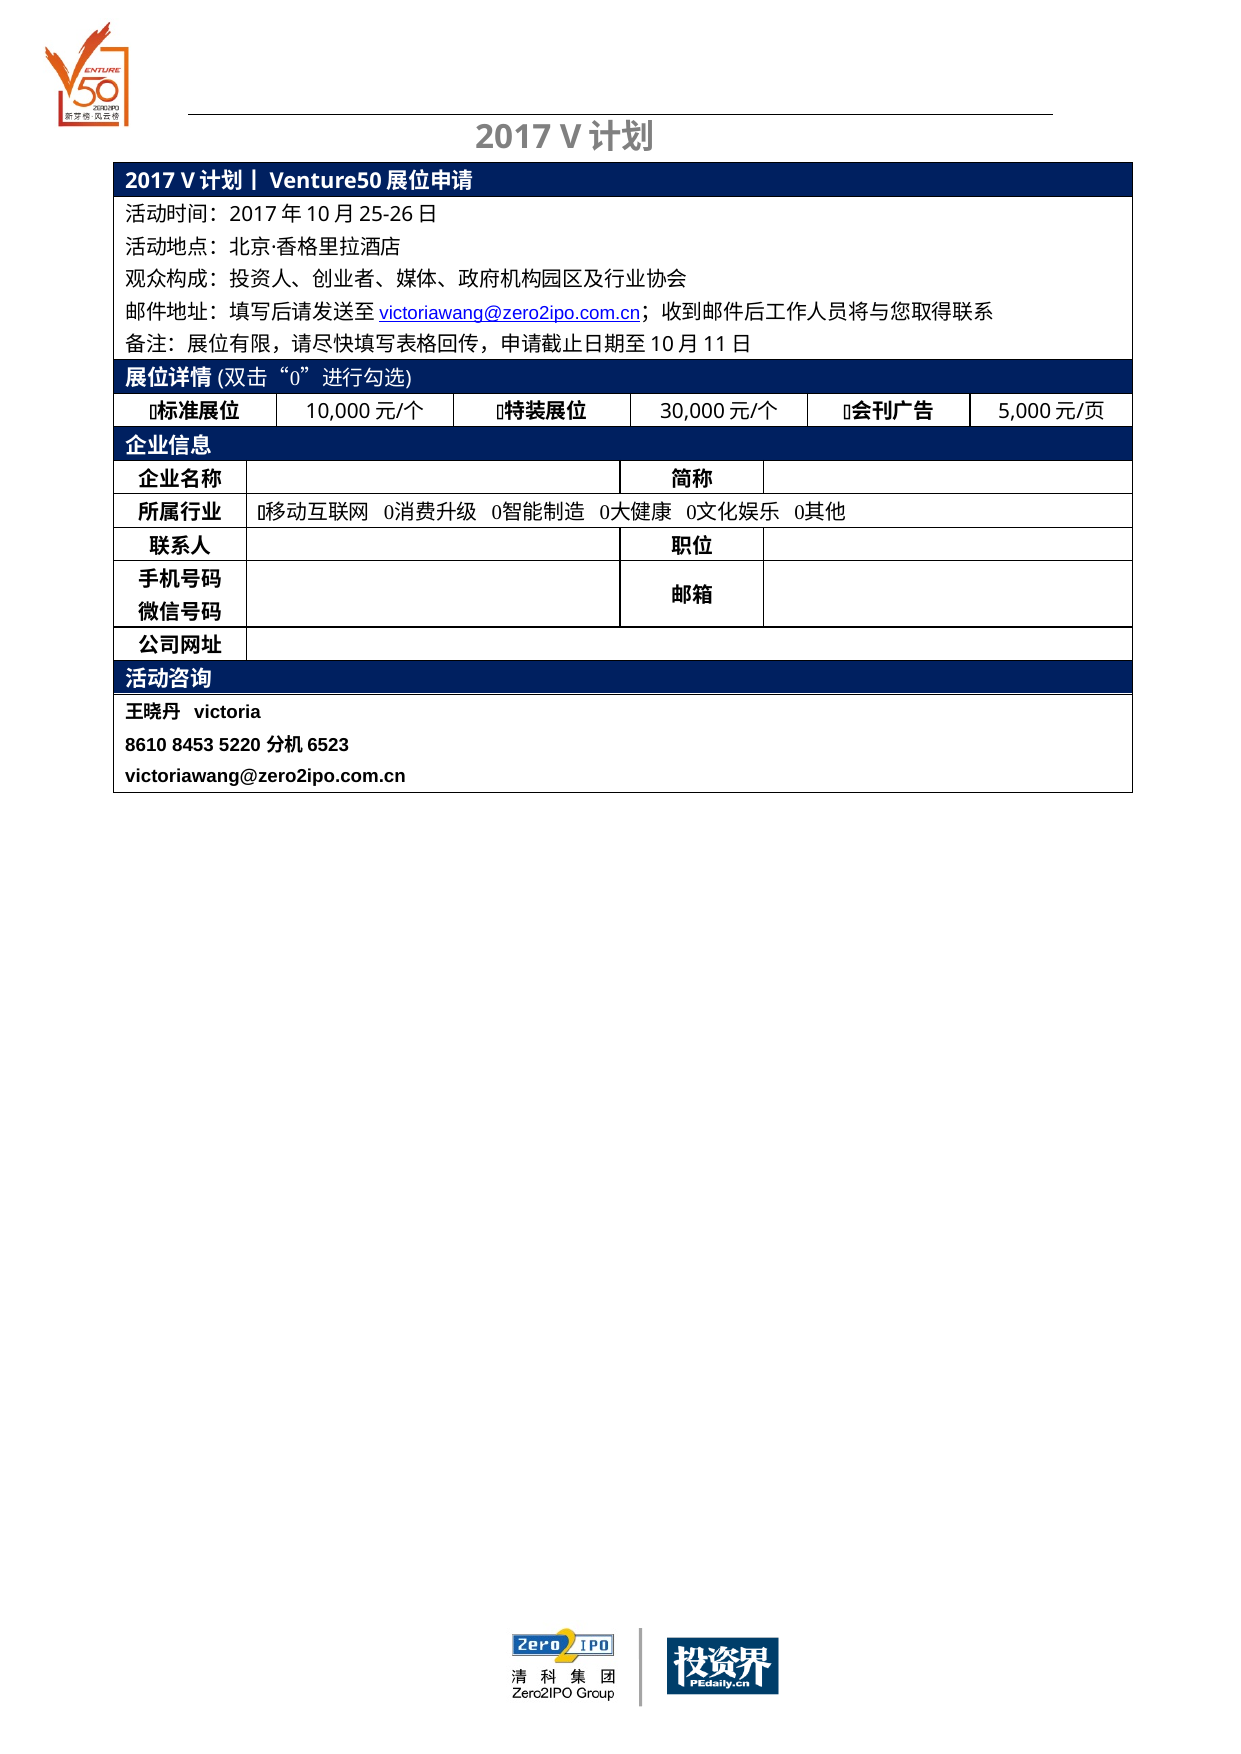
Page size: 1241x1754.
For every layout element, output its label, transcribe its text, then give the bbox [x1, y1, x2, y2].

table_cell 所属行业 [114, 494, 246, 527]
table_cell 活动时间：2017年10月25-26日 活动地点：北京·香格里拉酒店 观众构成：投资人、创业者、媒体、政府机构园区及行业协会 邮件地址：填写后请发送至victoriawang@zero2ipo.com.cn；收到邮件后工作人员将与您取得联系 备注：展位有限，请尽快填写表格回传，申请截止日期至10月11日 [114, 197, 1132, 359]
table_cell [247, 561, 619, 626]
table_cell 企业信息 [114, 427, 1132, 460]
table_cell [247, 528, 619, 560]
table_cell 会刊广告 [808, 394, 969, 426]
table_cell 特装展位 [454, 394, 630, 426]
table_cell [247, 461, 619, 493]
table_cell 联系人 [114, 528, 246, 560]
table_cell 5,000元/页 [971, 394, 1132, 426]
picture [32, 18, 144, 130]
table_cell 职位 [621, 528, 763, 560]
table_cell 展位详情 (双击“”进行勾选) [114, 360, 1132, 393]
table_cell 移动互联网 消费升级 智能制造 大健康 文化娱乐 其他 [247, 494, 1132, 527]
table_cell 手机号码 微信号码 [114, 561, 246, 626]
table_cell 邮箱 [621, 561, 763, 626]
table_cell 活动咨询 [114, 661, 1132, 693]
table_cell [764, 528, 1132, 560]
table_cell 公司网址 [114, 628, 246, 660]
table_cell 企业名称 [114, 461, 246, 493]
picture [498, 1620, 627, 1707]
table_cell [247, 628, 1132, 660]
table_cell [764, 461, 1132, 493]
table_cell 10,000元/个 [277, 394, 453, 426]
table_cell 标准展位 [114, 394, 276, 426]
table_cell [764, 561, 1132, 626]
table_cell 王晓丹 victoria 8610 8453 5220 分机6523 victoriawang@zero2ipo.com.cn [114, 695, 1132, 792]
table_header 2017 V计划丨Venture50展位申请 [114, 163, 1132, 196]
picture [656, 1629, 788, 1702]
table_cell 30,000元/个 [631, 394, 807, 426]
table_cell 简称 [621, 461, 763, 493]
